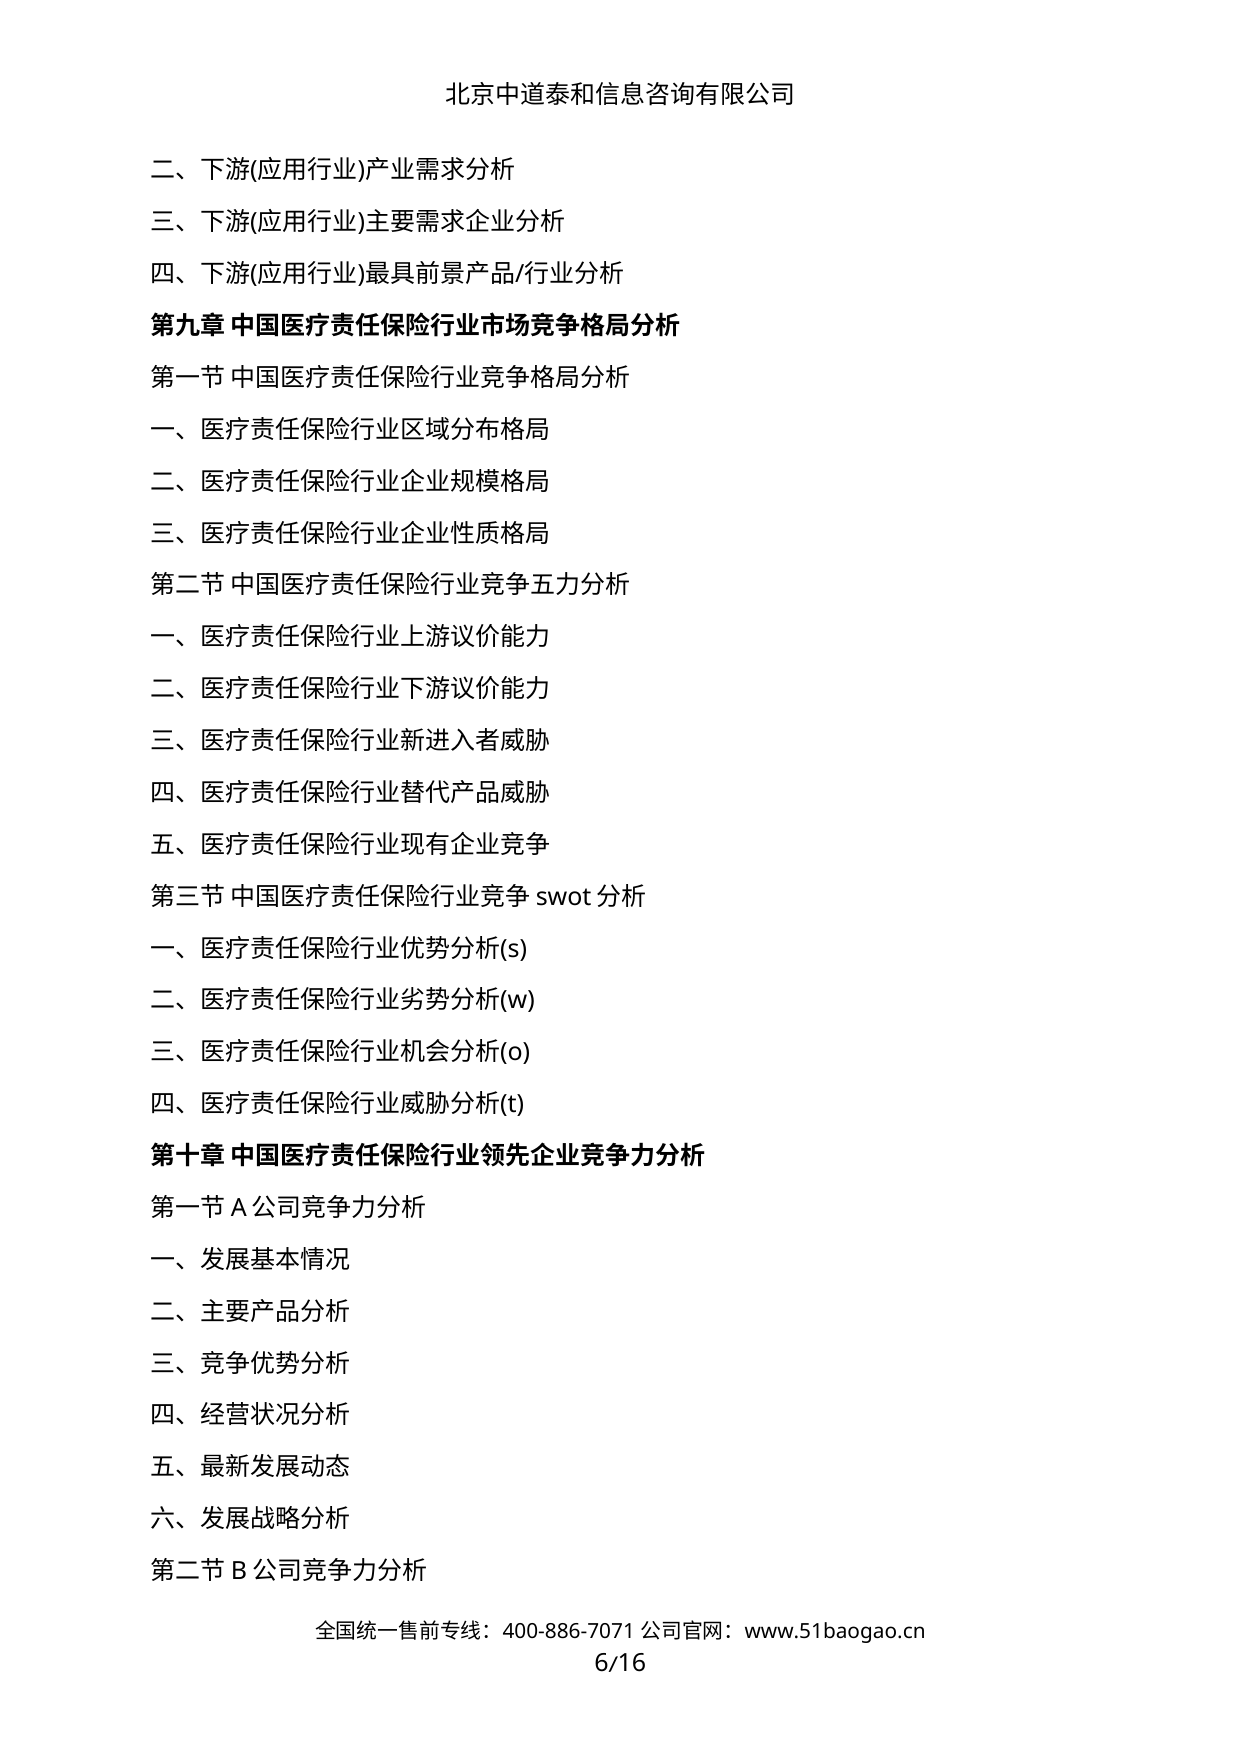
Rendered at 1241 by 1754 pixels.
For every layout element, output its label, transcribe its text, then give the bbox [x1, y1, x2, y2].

text 三、医疗责任保险行业企业性质格局 [150, 513, 1090, 549]
text 二、下游(应用行业)产业需求分析 [150, 150, 1090, 186]
text 五、医疗责任保险行业现有企业竞争 [150, 824, 1090, 861]
text 三、竞争优势分析 [150, 1343, 1090, 1379]
text 二、医疗责任保险行业企业规模格局 [150, 461, 1090, 497]
text 第十章 中国医疗责任保险行业领先企业竞争力分析 [150, 1136, 1090, 1172]
text 二、医疗责任保险行业下游议价能力 [150, 669, 1090, 705]
text 四、下游(应用行业)最具前景产品/行业分析 [150, 254, 1090, 290]
text 第二节 中国医疗责任保险行业竞争五力分析 [150, 565, 1090, 601]
text 四、经营状况分析 [150, 1395, 1090, 1431]
text 一、发展基本情况 [150, 1239, 1090, 1276]
text 三、医疗责任保险行业机会分析(o) [150, 1032, 1090, 1068]
text 五、最新发展动态 [150, 1447, 1090, 1483]
text 四、医疗责任保险行业威胁分析(t) [150, 1084, 1090, 1120]
text 四、医疗责任保险行业替代产品威胁 [150, 772, 1090, 809]
text 一、医疗责任保险行业区域分布格局 [150, 409, 1090, 446]
text 第九章 中国医疗责任保险行业市场竞争格局分析 [150, 306, 1090, 342]
text 三、下游(应用行业)主要需求企业分析 [150, 202, 1090, 238]
text 第二节 B公司竞争力分析 [150, 1551, 1090, 1587]
text 第一节 A公司竞争力分析 [150, 1187, 1090, 1224]
text 一、医疗责任保险行业上游议价能力 [150, 617, 1090, 653]
text 第三节 中国医疗责任保险行业竞争swot分析 [150, 876, 1090, 912]
text 二、主要产品分析 [150, 1291, 1090, 1327]
text 六、发展战略分析 [150, 1499, 1090, 1535]
text 二、医疗责任保险行业劣势分析(w) [150, 980, 1090, 1016]
text 第一节 中国医疗责任保险行业竞争格局分析 [150, 357, 1090, 394]
text 三、医疗责任保险行业新进入者威胁 [150, 721, 1090, 757]
text 一、医疗责任保险行业优势分析(s) [150, 928, 1090, 964]
